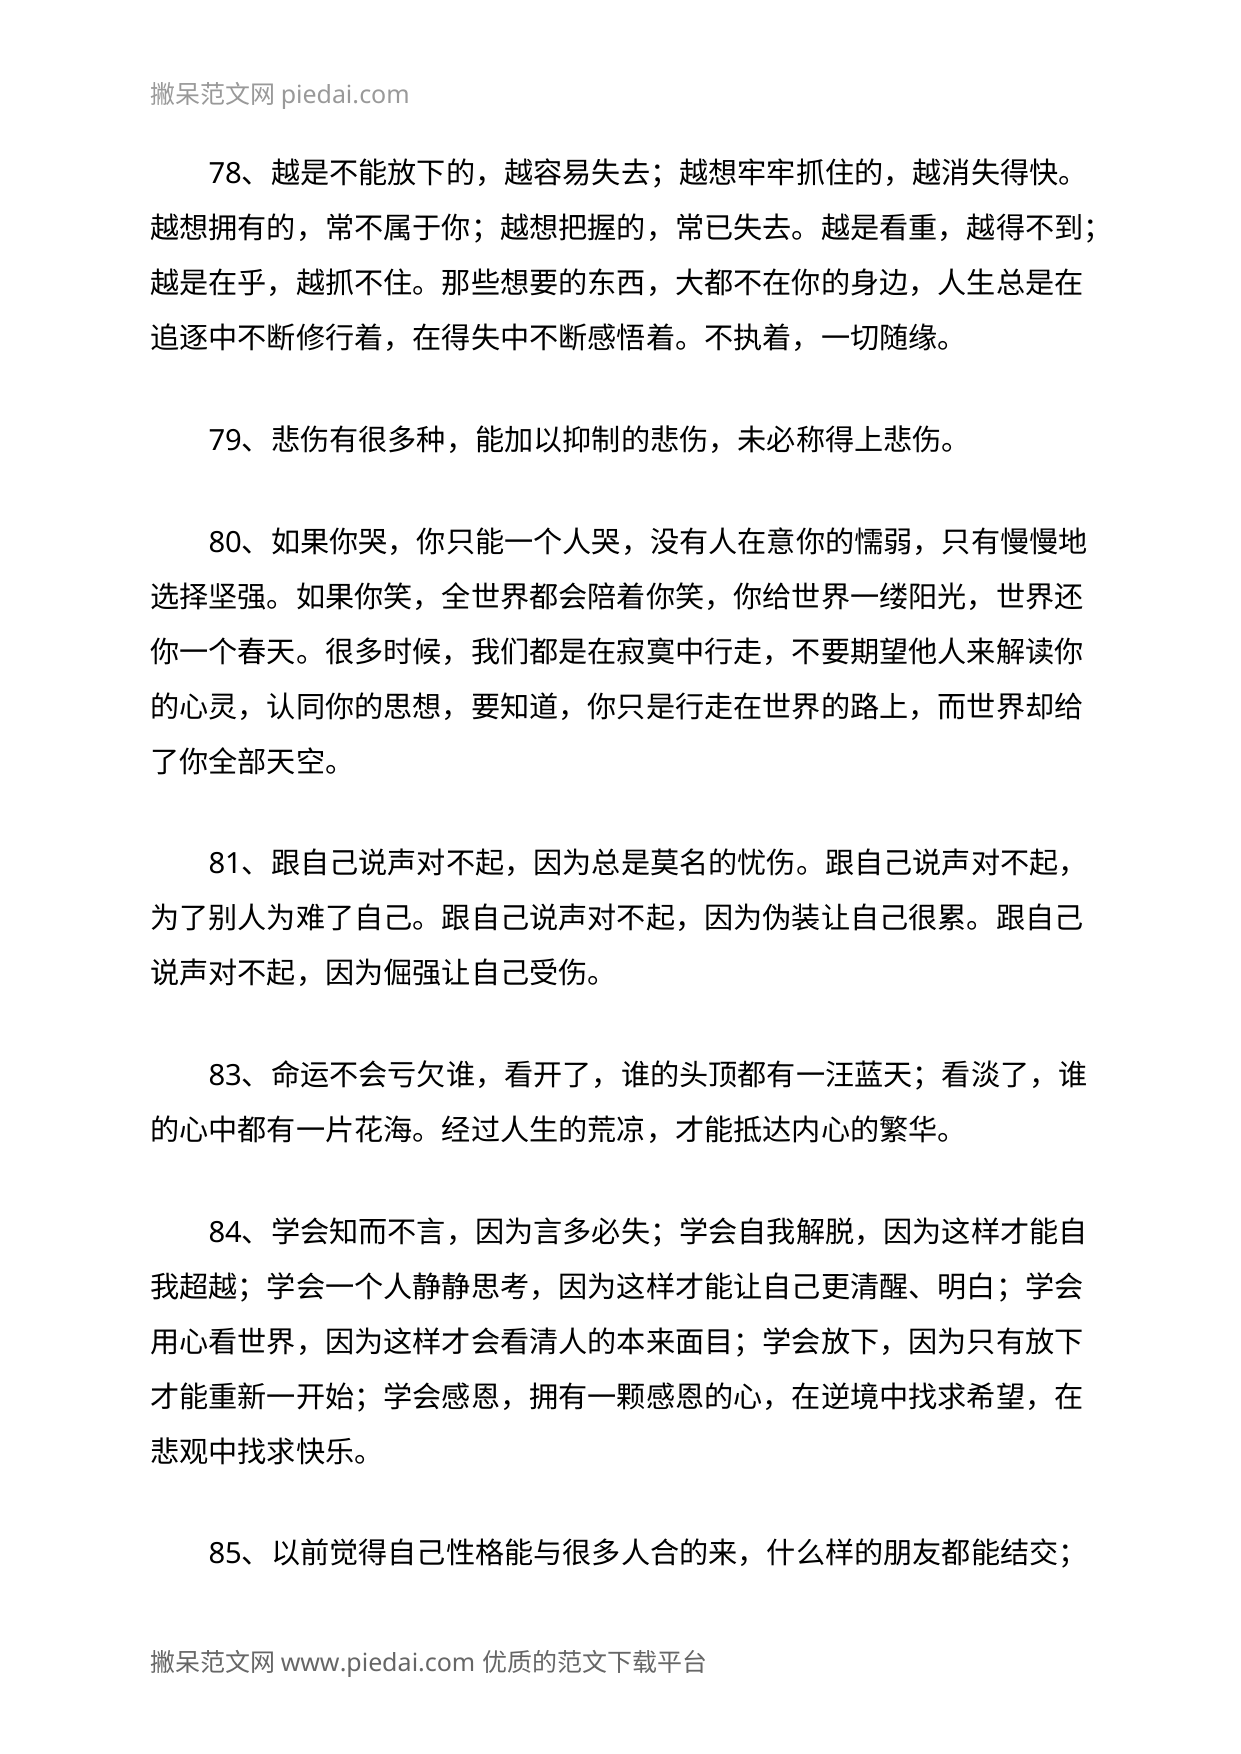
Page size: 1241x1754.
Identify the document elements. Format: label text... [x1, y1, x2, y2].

text 81、跟自己说声对不起，因为总是莫名的忧伤。跟自己说声对不起，为了别人为难了自己。跟自己说声对不起，因为伪装让自己很累。跟自己说声对不起，因为倔强让自己受伤。 [150, 840, 1090, 992]
text 79、悲伤有很多种，能加以抑制的悲伤，未必称得上悲伤。 [150, 417, 1090, 459]
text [150, 1530, 1090, 1572]
text 80、如果你哭，你只能一个人哭，没有人在意你的懦弱，只有慢慢地选择坚强。如果你笑，全世界都会陪着你笑，你给世界一缕阳光，世界还你一个春天。很多时候，我们都是在寂寞中行走，不要期望他人来解读你的心灵，认同你的思想，要知道，你只是行走在世界的路上，而世界却给了你全部天空。 [150, 518, 1090, 781]
text 78、越是不能放下的，越容易失去；越想牢牢抓住的，越消失得快。越想拥有的，常不属于你；越想把握的，常已失去。越是看重，越得不到；越是在乎，越抓不住。那些想要的东西，大都不在你的身边，人生总是在追逐中不断修行着，在得失中不断感悟着。不执着，一切随缘。 [150, 150, 1090, 357]
text 83、命运不会亏欠谁，看开了，谁的头顶都有一汪蓝天；看淡了，谁的心中都有一片花海。经过人生的荒凉，才能抵达内心的繁华。 [150, 1052, 1090, 1149]
text 84、学会知而不言，因为言多必失；学会自我解脱，因为这样才能自我超越；学会一个人静静思考，因为这样才能让自己更清醒、明白；学会用心看世界，因为这样才会看清人的本来面目；学会放下，因为只有放下才能重新一开始；学会感恩，拥有一颗感恩的心，在逆境中找求希望，在悲观中找求快乐。 [150, 1208, 1090, 1470]
